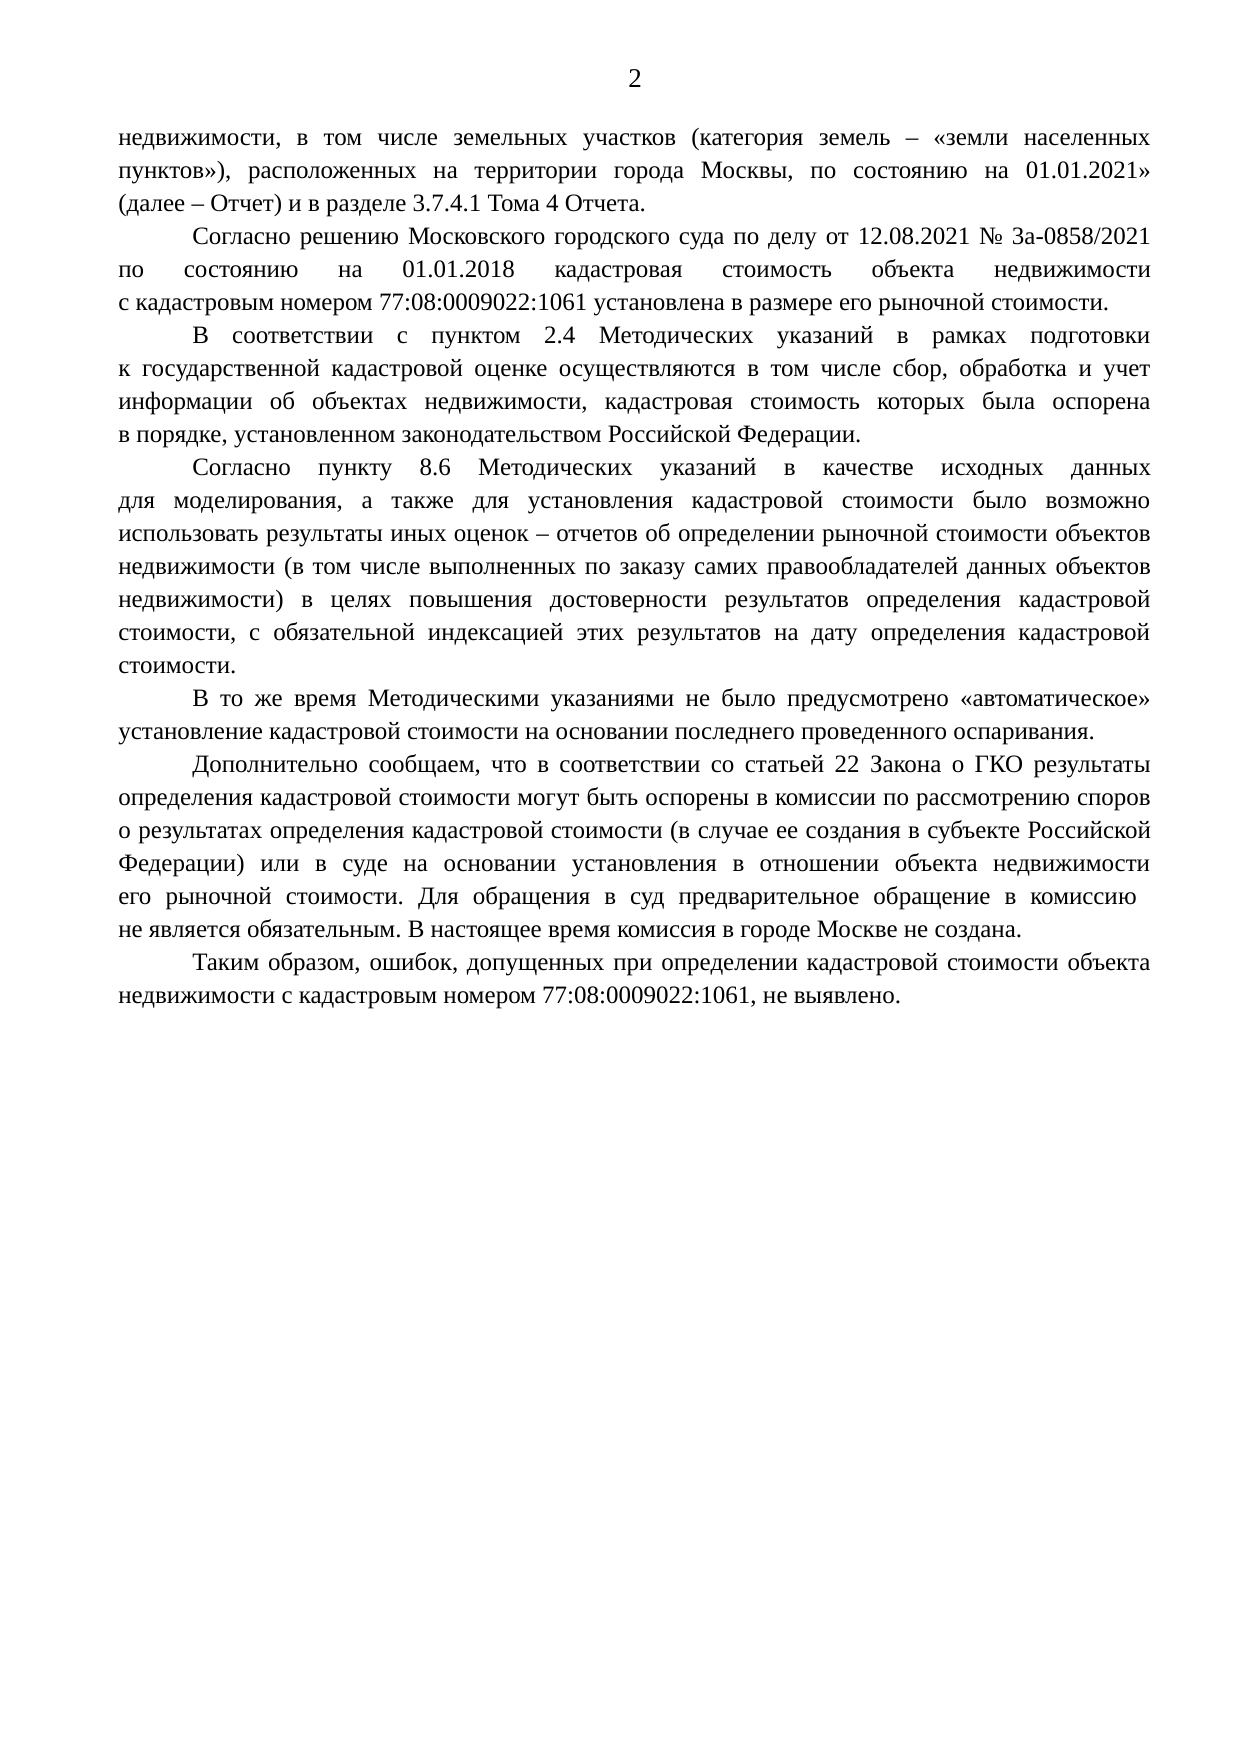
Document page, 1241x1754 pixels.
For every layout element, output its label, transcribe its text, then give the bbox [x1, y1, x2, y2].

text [118, 122, 1152, 217]
text Согласно пункту 8.6 Методических указаний в качестве исходных данных для моделирования, а также для установления кадастровой стоимости было возможно использовать результаты иных оценок – отчетов об определении рыночной стоимости объектов недвижимости (в том числе выполненных по заказу самих правообладателей данных объектов недвижимости) в целях повышения достоверности результатов определения кадастровой стоимости, с обязательной индексацией этих результатов на дату определения кадастровой стоимости. [118, 452, 1152, 679]
text В то же время Методическими указаниями не было предусмотрено «автоматическое» установление кадастровой стоимости на основании последнего проведенного оспаривания. [118, 683, 1152, 745]
text Согласно решению Московского городского суда по делу от 12.08.2021 № 3а-0858/2021 по состоянию на 01.01.2018 кадастровая стоимость объекта недвижимости с кадастровым номером 77:08:0009022:1061 установлена в размере его рыночной стоимости. [118, 221, 1152, 316]
text В соответствии с пунктом 2.4 Методических указаний в рамках подготовки к государственной кадастровой оценке осуществляются в том числе сбор, обработка и учет информации об объектах недвижимости, кадастровая стоимость которых была оспорена в порядке, установленном законодательством Российской Федерации. [118, 320, 1152, 448]
text Дополнительно сообщаем, что в соответствии со статьей 22 Закона о ГКО результаты определения кадастровой стоимости могут быть оспорены в комиссии по рассмотрению споров о результатах определения кадастровой стоимости (в случае ее создания в субъекте Российской Федерации) или в суде на основании установления в отношении объекта недвижимости его рыночной стоимости. Для обращения в суд предварительное обращение в комиссию не является обязательным. В настоящее время комиссия в городе Москве не создана. [118, 749, 1152, 943]
text Таким образом, ошибок, допущенных при определении кадастровой стоимости объекта недвижимости с кадастровым номером 77:08:0009022:1061, не выявлено. [118, 947, 1152, 1009]
